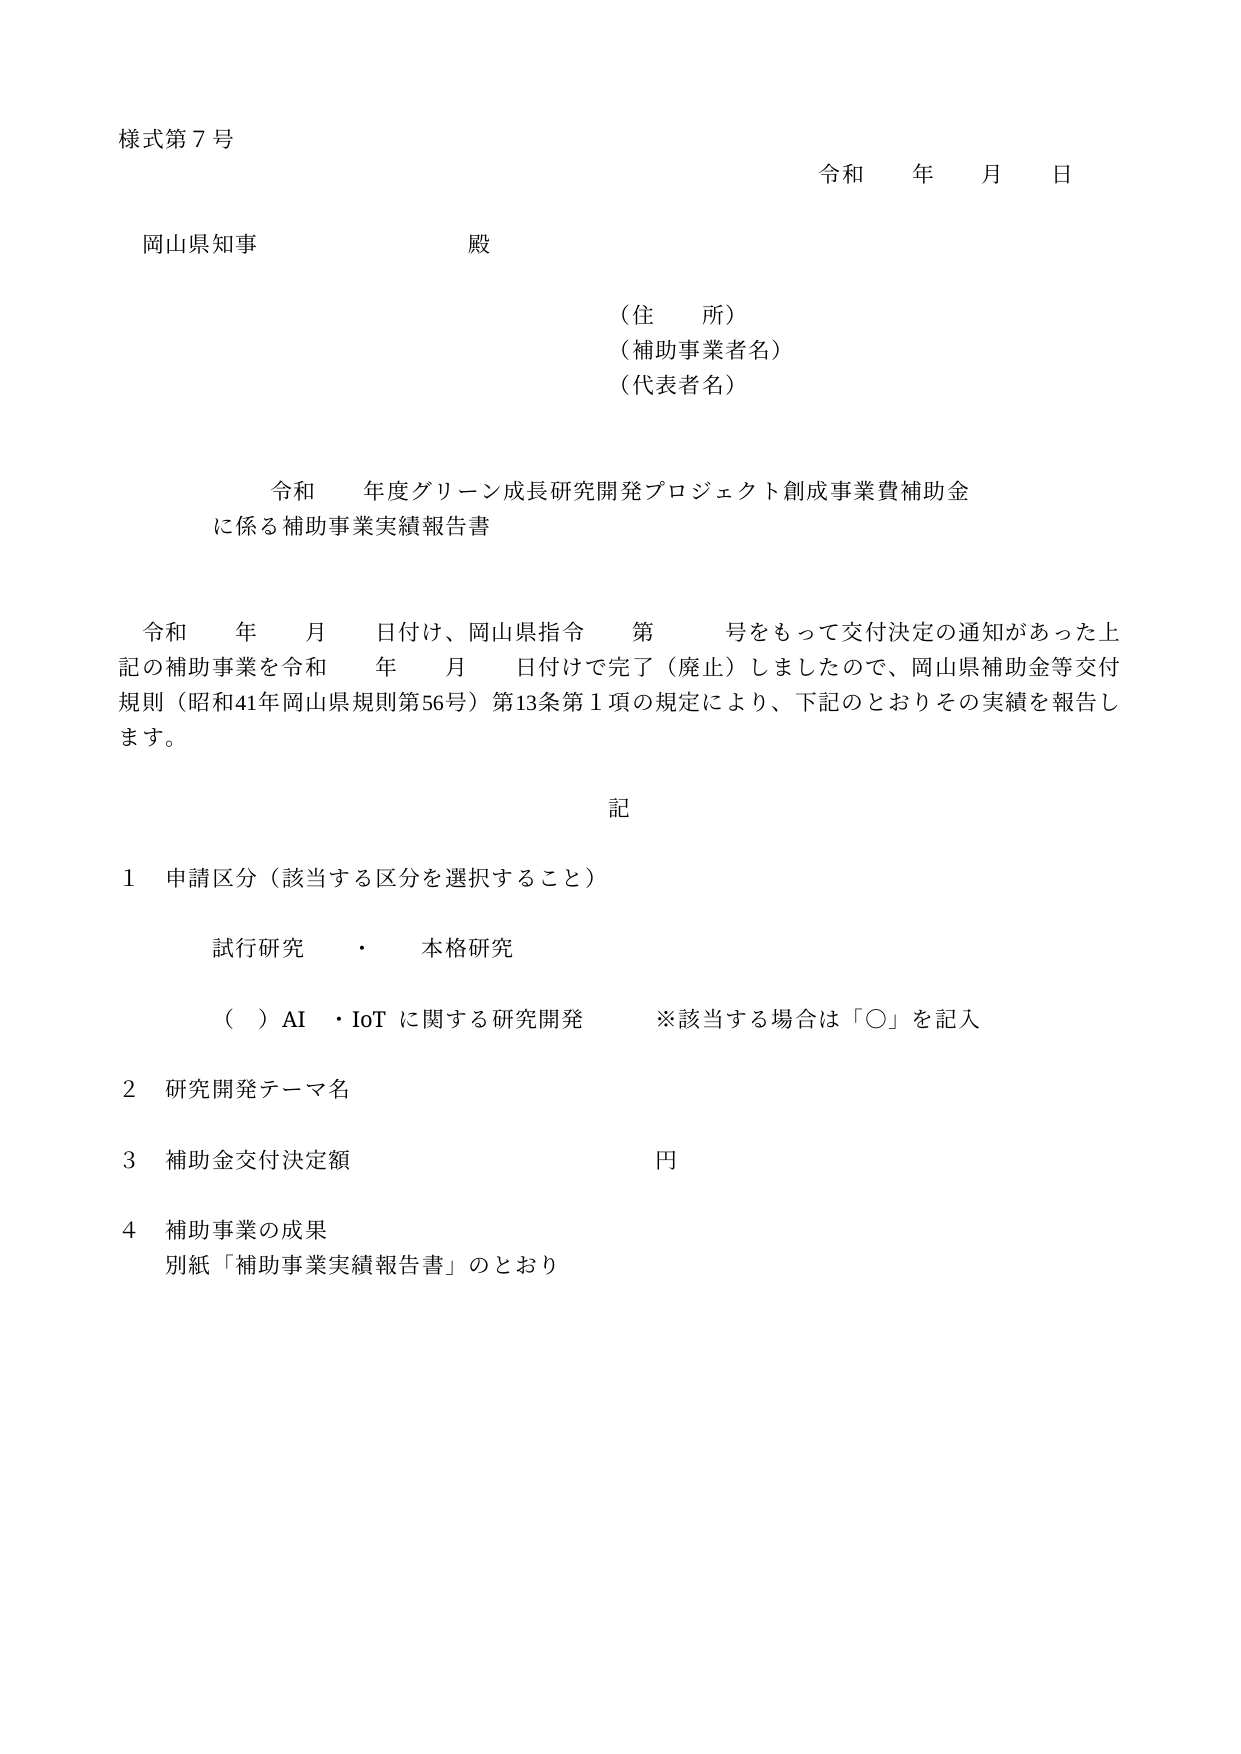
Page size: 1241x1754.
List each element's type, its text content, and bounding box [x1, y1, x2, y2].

text 令和 年 月 日付け、岡山県指令 第 号をもって交付決定の通知があった上記の補助事業を令和 年 月 日付けで完了（廃止）しましたので、岡山県補助金等交付規則（昭和41年岡山県規則第56号）第13条第１項の規定により、下記のとおりその実績を報告します。 [118, 613, 1122, 754]
text 様式第７号 [118, 120, 1122, 155]
text （ ）AI・IoTに関する研究開発 ※該当する場合は「○」を記入 [118, 1000, 1122, 1035]
text 令和 年 月 日 [118, 155, 1075, 190]
text （住 所） [118, 296, 1122, 331]
text 別紙「補助事業実績報告書」のとおり [118, 1247, 1122, 1282]
text １ 申請区分（該当する区分を選択すること） [118, 859, 1122, 894]
text （代表者名） [118, 366, 1122, 402]
text ３ 補助金交付決定額 円 [118, 1141, 1122, 1176]
text に係る補助事業実績報告書 [118, 507, 1122, 542]
text 岡山県知事 殿 [118, 226, 1122, 261]
text （補助事業者名） [118, 331, 1122, 366]
text 試行研究 ・ 本格研究 [118, 930, 1122, 965]
text ２ 研究開発テーマ名 [118, 1071, 1122, 1106]
text ４ 補助事業の成果 [118, 1211, 1122, 1247]
text 記 [118, 789, 1122, 824]
text 令和 年度グリーン成長研究開発プロジェクト創成事業費補助金 [118, 472, 1122, 507]
